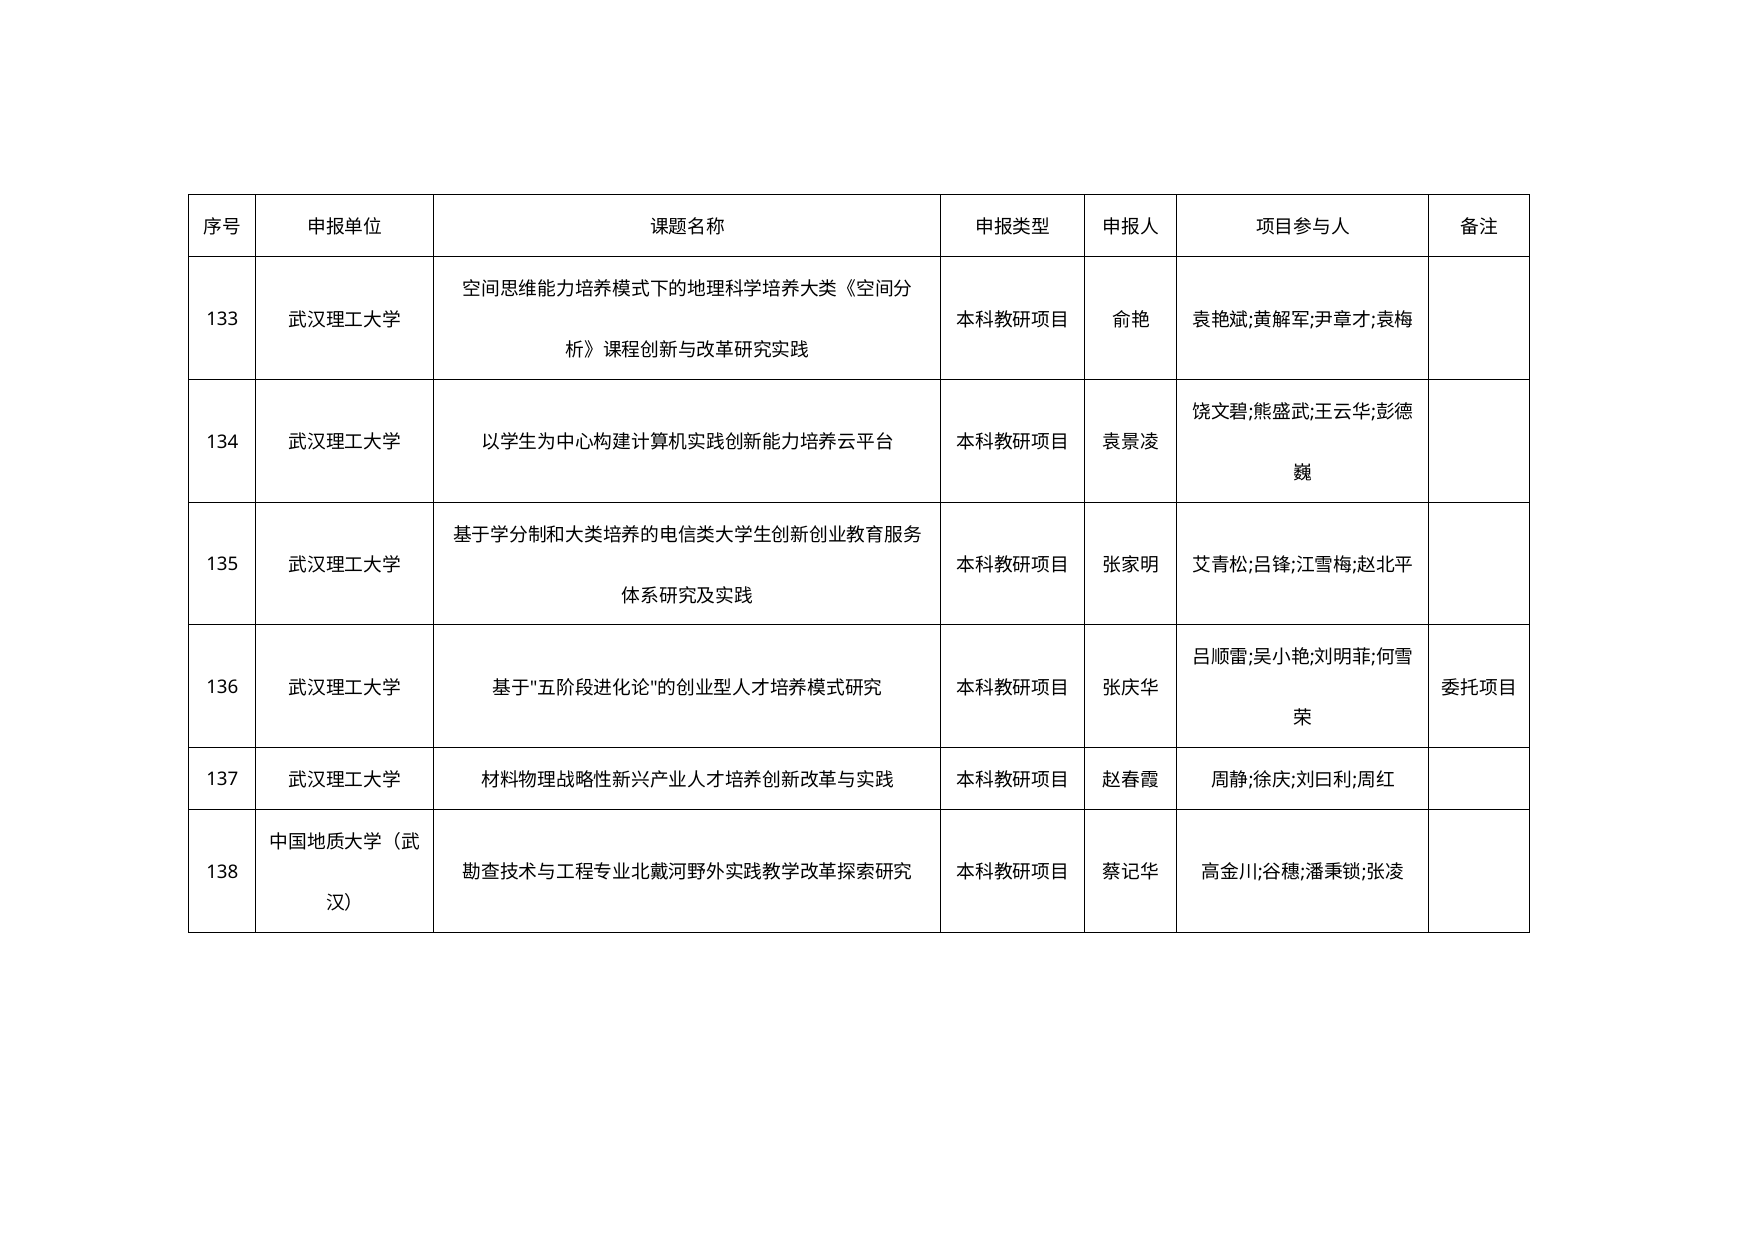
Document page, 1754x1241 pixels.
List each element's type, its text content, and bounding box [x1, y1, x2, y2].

table_cell 委托项目 [1429, 625, 1529, 747]
table_cell 张庆华 [1085, 625, 1176, 747]
table_cell 中国地质大学（武汉） [256, 810, 433, 932]
table_cell 艾青松;吕锋;江雪梅;赵北平 [1177, 503, 1428, 624]
table_cell 周静;徐庆;刘曰利;周红 [1177, 748, 1428, 809]
table_cell 基于学分制和大类培养的电信类大学生创新创业教育服务体系研究及实践 [434, 503, 940, 624]
table_cell 133 [189, 257, 255, 379]
table_header 申报类型 [941, 195, 1084, 256]
table_cell 高金川;谷穗;潘秉锁;张凌 [1177, 810, 1428, 932]
table_cell 袁景凌 [1085, 380, 1176, 502]
table_cell 本科教研项目 [941, 810, 1084, 932]
table_cell 本科教研项目 [941, 748, 1084, 809]
table_cell [1429, 810, 1529, 932]
table_header 项目参与人 [1177, 195, 1428, 256]
table_cell 本科教研项目 [941, 380, 1084, 502]
table_cell 袁艳斌;黄解军;尹章才;袁梅 [1177, 257, 1428, 379]
table_cell 俞艳 [1085, 257, 1176, 379]
table_cell 武汉理工大学 [256, 380, 433, 502]
table_header 申报人 [1085, 195, 1176, 256]
table_cell 138 [189, 810, 255, 932]
table_cell [1429, 748, 1529, 809]
table_cell 本科教研项目 [941, 257, 1084, 379]
table_cell 勘查技术与工程专业北戴河野外实践教学改革探索研究 [434, 810, 940, 932]
table_cell 吕顺雷;吴小艳;刘明菲;何雪荣 [1177, 625, 1428, 747]
table_cell 136 [189, 625, 255, 747]
table_cell [1429, 257, 1529, 379]
table_cell [1429, 380, 1529, 502]
table_cell 基于"五阶段进化论"的创业型人才培养模式研究 [434, 625, 940, 747]
table_cell 武汉理工大学 [256, 257, 433, 379]
table_cell 137 [189, 748, 255, 809]
table_header 课题名称 [434, 195, 940, 256]
table_header 申报单位 [256, 195, 433, 256]
table_cell 以学生为中心构建计算机实践创新能力培养云平台 [434, 380, 940, 502]
table_cell 空间思维能力培养模式下的地理科学培养大类《空间分析》课程创新与改革研究实践 [434, 257, 940, 379]
table_cell 蔡记华 [1085, 810, 1176, 932]
table_cell [1429, 503, 1529, 624]
table_cell 武汉理工大学 [256, 748, 433, 809]
table_header 序号 [189, 195, 255, 256]
table_cell 134 [189, 380, 255, 502]
table_cell 饶文碧;熊盛武;王云华;彭德巍 [1177, 380, 1428, 502]
table_cell 张家明 [1085, 503, 1176, 624]
table_cell 武汉理工大学 [256, 503, 433, 624]
table_header 备注 [1429, 195, 1529, 256]
table_cell 本科教研项目 [941, 625, 1084, 747]
table_cell 材料物理战略性新兴产业人才培养创新改革与实践 [434, 748, 940, 809]
table_cell 135 [189, 503, 255, 624]
table_cell 赵春霞 [1085, 748, 1176, 809]
table_cell 本科教研项目 [941, 503, 1084, 624]
table_cell 武汉理工大学 [256, 625, 433, 747]
